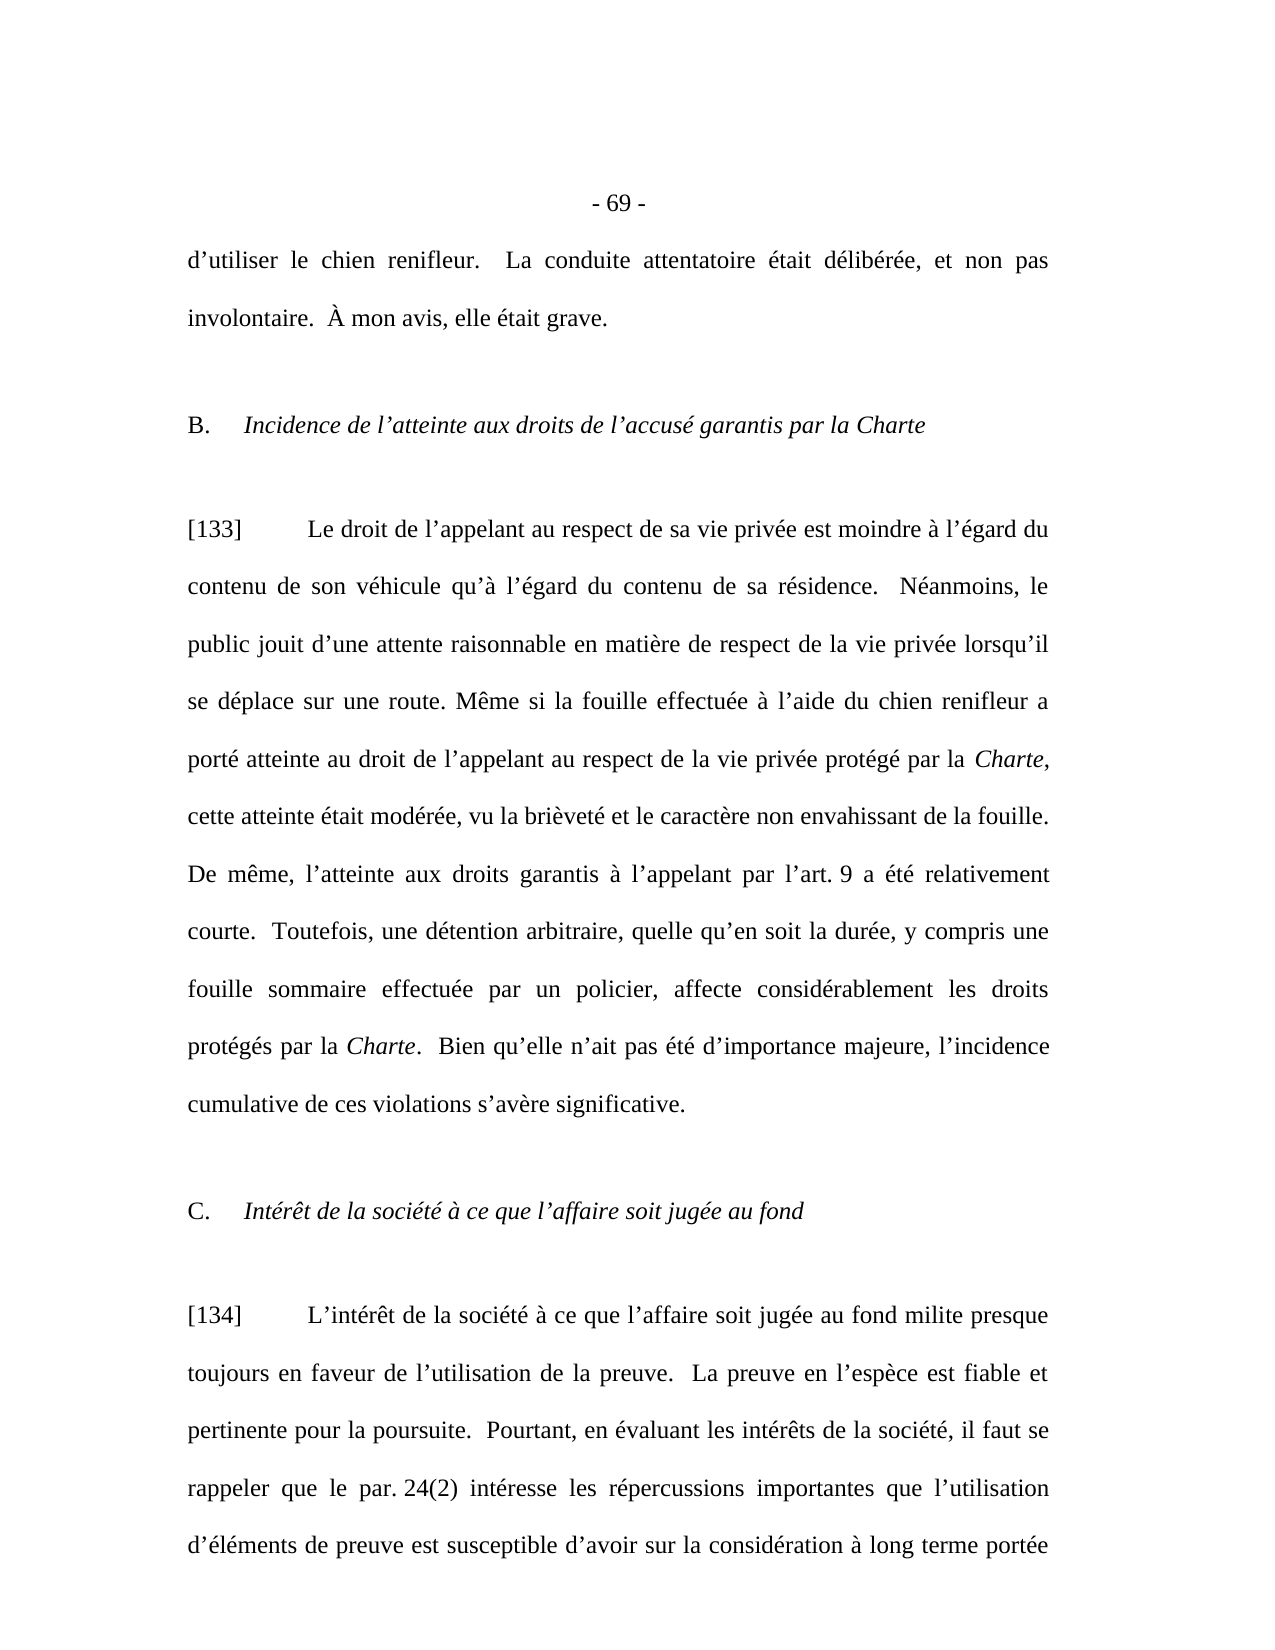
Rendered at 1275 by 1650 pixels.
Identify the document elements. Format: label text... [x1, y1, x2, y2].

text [187, 1300, 1050, 1559]
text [187, 245, 1050, 331]
title B. Incidence de l’atteinte aux droits de l’accusé garantis par la Charte [187, 410, 1050, 439]
text Le droit de l’appelant au respect de sa vie privée est moindre à l’égard du contenu de son véhicule qu’à l’égard du contenu de sa résidence. Néanmoins, le public jouit d’une attente raisonnable en matière de respect de la vie privée lorsqu’il se déplace sur une route. Même si la fouille effectuée à l’aide du chien renifleur a porté atteinte au droit de l’appelant au respect de la vie privée protégé par la Charte, cette atteinte était modérée, vu la brièveté et le caractère non envahissant de la fouille. De même, l’atteinte aux droits garantis à l’appelant par l’art. 9 a été relativement courte. Toutefois, une détention arbitraire, quelle qu’en soit la durée, y compris une fouille sommaire effectuée par un policier, affecte considérablement les droits protégés par la Charte. Bien qu’elle n’ait pas été d’importance majeure, l’incidence cumulative de ces violations s’avère significative. [187, 514, 1050, 1118]
title C. Intérêt de la société à ce que l’affaire soit jugée au fond [187, 1196, 1050, 1225]
